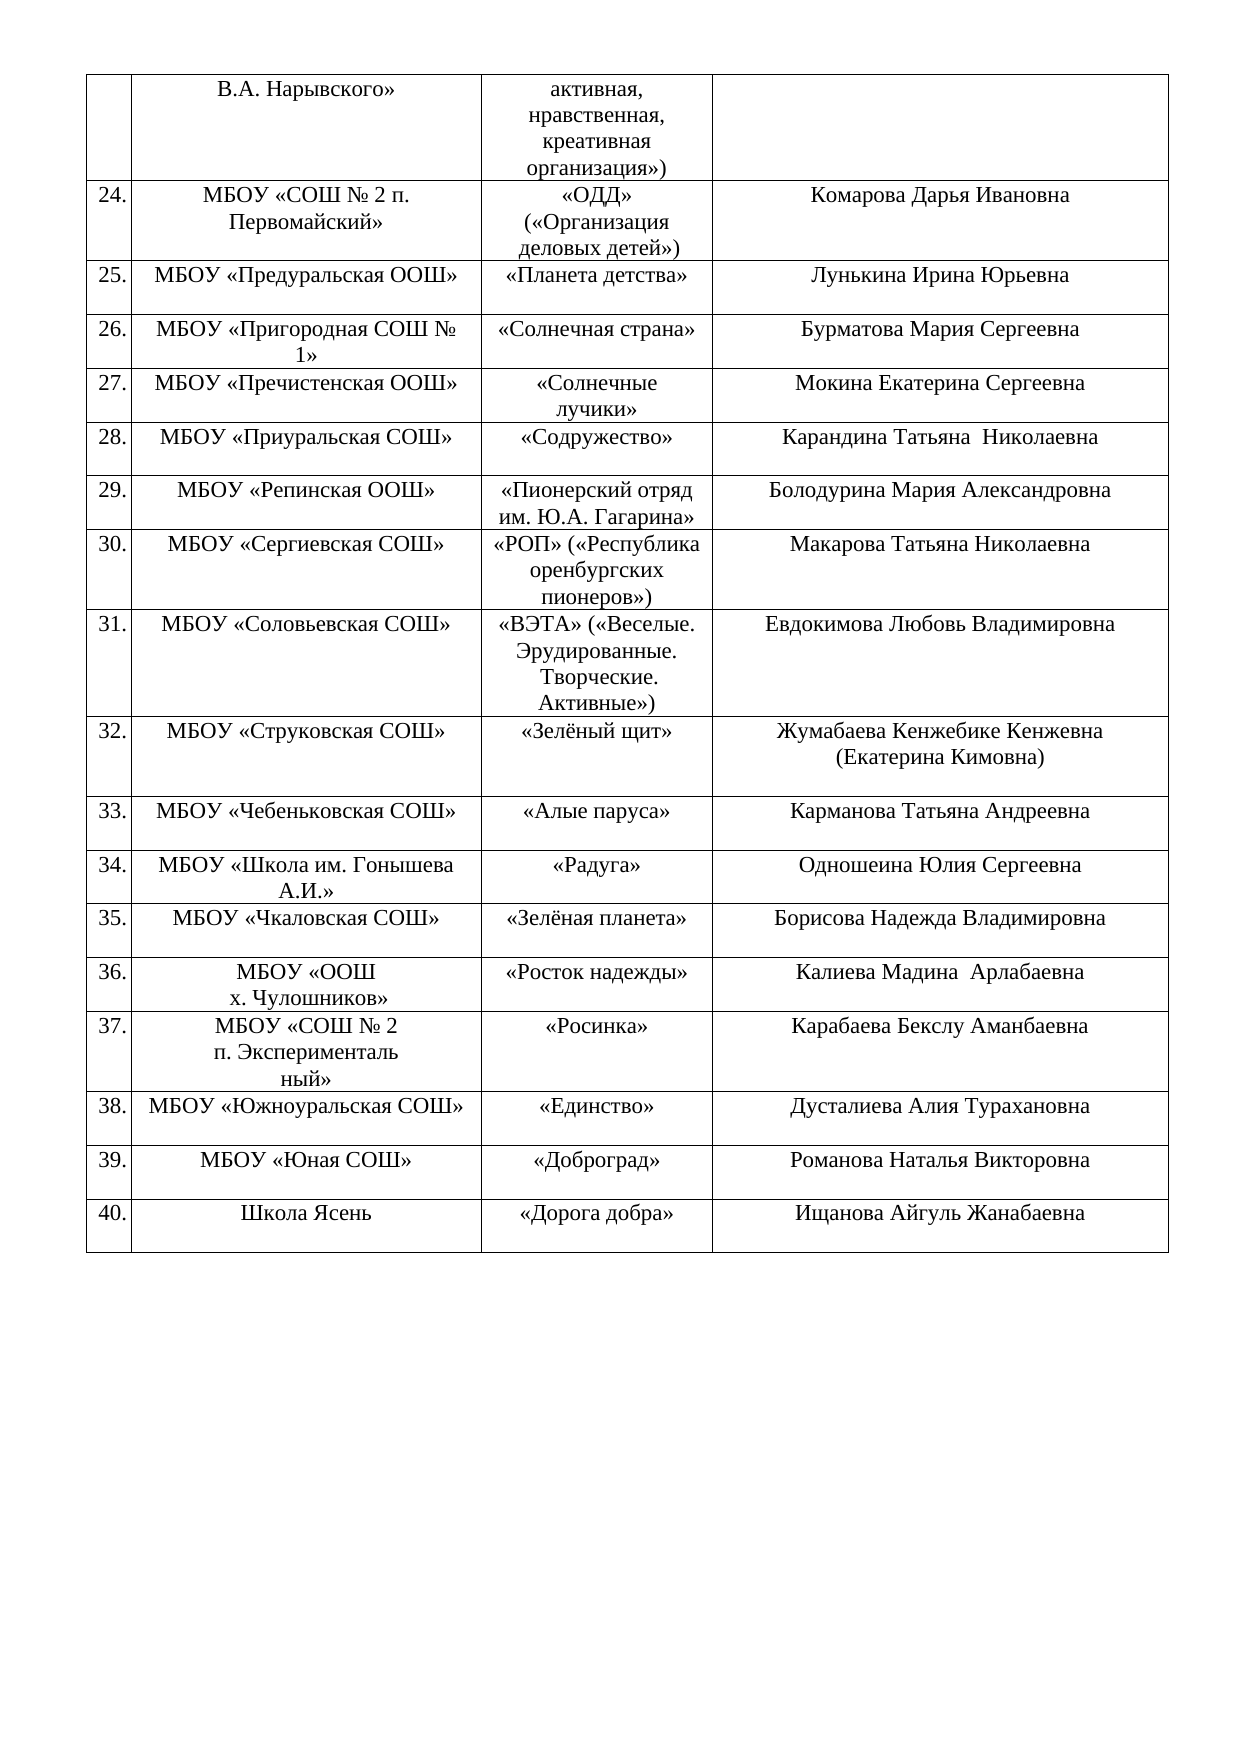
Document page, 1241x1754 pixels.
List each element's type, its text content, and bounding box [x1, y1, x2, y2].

table_cell Ищанова Айгуль Жанабаевна [713, 1200, 1168, 1252]
table_cell «Солнечные лучики» [482, 369, 712, 422]
table_cell [87, 851, 131, 903]
table_cell Одношеина Юлия Сергеевна [713, 851, 1168, 903]
table_cell МБОУ «ООШ х. Чулошников» [132, 958, 481, 1011]
table_cell [87, 476, 131, 529]
table_cell «Зелёный щит» [482, 717, 712, 796]
table_cell «Зелёная планета» [482, 904, 712, 957]
table_cell МБОУ «Приуральская СОШ» [132, 423, 481, 475]
table_cell «Пионерский отряд им. Ю.А. Гагарина» [482, 476, 712, 529]
table_cell [87, 423, 131, 475]
table_cell Школа Ясень [132, 1200, 481, 1252]
table_cell Карабаева Бекслу Аманбаевна [713, 1012, 1168, 1091]
table_cell МБОУ «Южноуральская СОШ» [132, 1092, 481, 1145]
table_cell «Росток надежды» [482, 958, 712, 1011]
table_cell МБОУ «Юная СОШ» [132, 1146, 481, 1198]
table_cell [87, 610, 131, 716]
table_cell «РОП» («Республика оренбургских пионеров») [482, 530, 712, 609]
table_cell «Дорога добра» [482, 1200, 712, 1252]
table_cell МБОУ «Чебеньковская СОШ» [132, 797, 481, 849]
table_cell МБОУ «Пречистенская ООШ» [132, 369, 481, 422]
table_cell «Доброград» [482, 1146, 712, 1198]
table_cell [87, 75, 131, 180]
table_cell «Содружество» [482, 423, 712, 475]
table_cell «Солнечная страна» [482, 315, 712, 368]
table_cell МБОУ «Предуральская ООШ» [132, 261, 481, 314]
table_cell Мокина Екатерина Сергеевна [713, 369, 1168, 422]
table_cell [132, 75, 481, 180]
table_cell [87, 369, 131, 422]
table_cell Евдокимова Любовь Владимировна [713, 610, 1168, 716]
table_cell Карандина Татьяна Николаевна [713, 423, 1168, 475]
table_cell МБОУ «Пригородная СОШ № 1» [132, 315, 481, 368]
table_cell «ВЭТА» («Веселые. Эрудированные. Творческие. Активные») [482, 610, 712, 716]
table_cell МБОУ «СОШ № 2 п. Эксперименталь ный» [132, 1012, 481, 1091]
table_cell Карманова Татьяна Андреевна [713, 797, 1168, 849]
table_cell [87, 530, 131, 609]
table_cell Жумабаева Кенжебике Кенжевна (Екатерина Кимовна) [713, 717, 1168, 796]
table_cell [87, 1200, 131, 1252]
table_cell МБОУ «Школа им. Гонышева А.И.» [132, 851, 481, 903]
table_cell [87, 1146, 131, 1198]
table_cell [87, 958, 131, 1011]
table_cell [87, 717, 131, 796]
table_cell МБОУ «Чкаловская СОШ» [132, 904, 481, 957]
table_cell «Алые паруса» [482, 797, 712, 849]
table_cell Болодурина Мария Александровна [713, 476, 1168, 529]
table_cell Дусталиева Алия Турахановна [713, 1092, 1168, 1145]
table_cell Романова Наталья Викторовна [713, 1146, 1168, 1198]
table_cell [87, 1012, 131, 1091]
table_cell Макарова Татьяна Николаевна [713, 530, 1168, 609]
table_cell «Единство» [482, 1092, 712, 1145]
table_cell [87, 797, 131, 849]
table_cell Борисова Надежда Владимировна [713, 904, 1168, 957]
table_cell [482, 75, 712, 180]
table_cell Калиева Мадина Арлабаевна [713, 958, 1168, 1011]
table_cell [713, 75, 1168, 180]
table_cell Комарова Дарья Ивановна [713, 181, 1168, 260]
table_cell [87, 261, 131, 314]
table_cell МБОУ «СОШ № 2 п. Первомайский» [132, 181, 481, 260]
table_cell «Планета детства» [482, 261, 712, 314]
table_cell «Радуга» [482, 851, 712, 903]
table_cell Лунькина Ирина Юрьевна [713, 261, 1168, 314]
table_cell Бурматова Мария Сергеевна [713, 315, 1168, 368]
table_cell «Росинка» [482, 1012, 712, 1091]
table_cell [87, 904, 131, 957]
table_cell [87, 1092, 131, 1145]
table_cell МБОУ «Струковская СОШ» [132, 717, 481, 796]
table_cell «ОДД» («Организация деловых детей») [482, 181, 712, 260]
table_cell МБОУ «Сергиевская СОШ» [132, 530, 481, 609]
table_cell МБОУ «Соловьевская СОШ» [132, 610, 481, 716]
table_cell [87, 315, 131, 368]
table_cell МБОУ «Репинская ООШ» [132, 476, 481, 529]
table_cell [87, 181, 131, 260]
